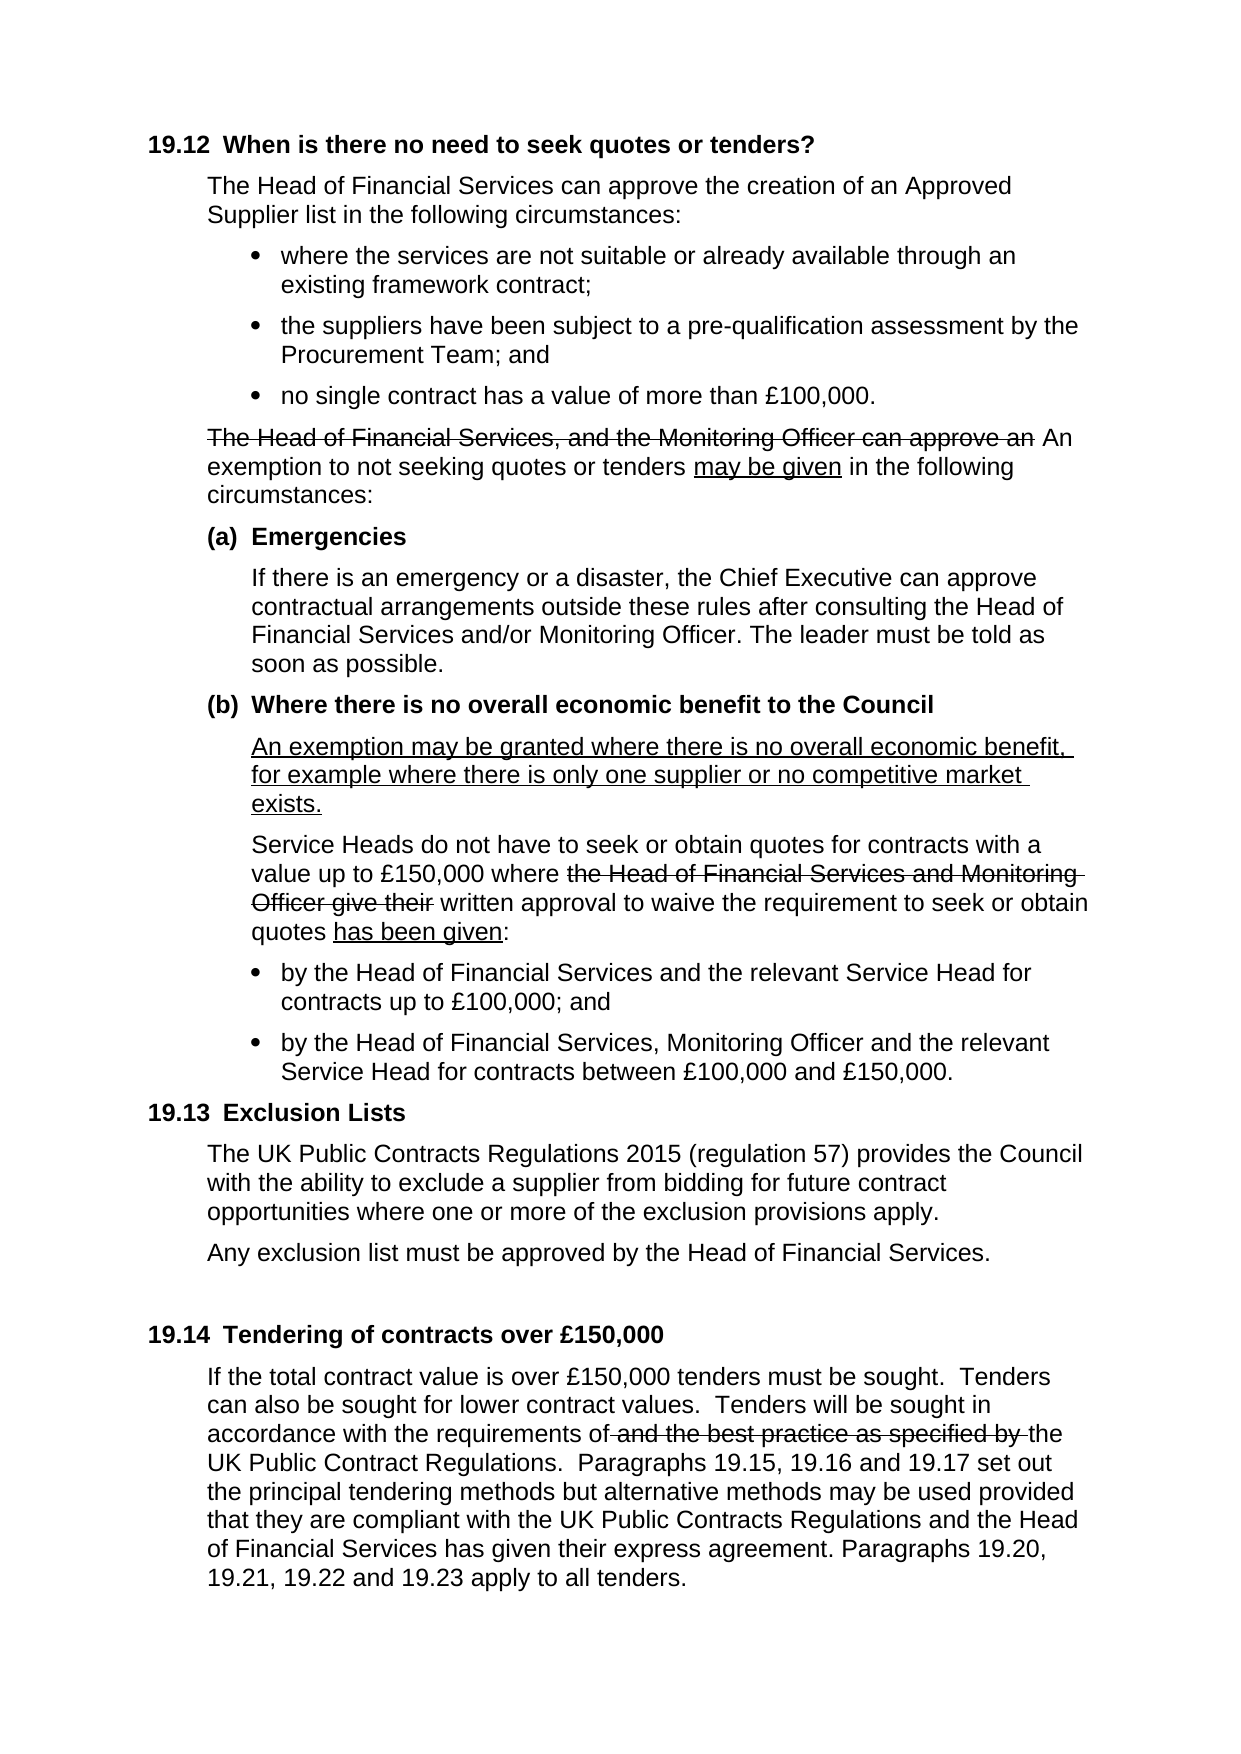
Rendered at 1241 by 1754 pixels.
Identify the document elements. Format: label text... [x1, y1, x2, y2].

text no single contract has a value of more than £100,000. [251, 381, 1091, 410]
text where the services are not suitable or already available through an existing framework contract; [251, 241, 1091, 299]
subtitle 19.13 Exclusion Lists [148, 1098, 1091, 1127]
text by the Head of Financial Services and the relevant Service Head for contracts up to £100,000; and [251, 958, 1091, 1015]
text Any exclusion list must be approved by the Head of Financial Services. [207, 1238, 1091, 1267]
text by the Head of Financial Services, Monitoring Officer and the relevant Service Head for contracts between £100,000 and £150,000. [251, 1028, 1091, 1085]
text If the total contract value is over £150,000 tenders must be sought. Tenders can also be sought for lower contract values. Tenders will be sought in accordance with the requirements of and the best practice as specified by the UK Public Contract Regulations. Paragraphs 19.15, 19.16 and 19.17 set out the principal tendering methods but alternative methods may be used provided that they are compliant with the UK Public Contracts Regulations and the Head of Financial Services has given their express agreement. Paragraphs 19.20, 19.21, 19.22 and 19.23 apply to all tenders. [207, 1362, 1091, 1592]
text The Head of Financial Services can approve the creation of an Approved Supplier list in the following circumstances: [207, 171, 1091, 229]
text An exemption may be granted where there is no overall economic benefit, for example where there is only one supplier or no competitive market exists. [251, 731, 1091, 818]
text The Head of Financial Services, and the Monitoring Officer can approve an An exemption to not seeking quotes or tenders may be given in the following circumstances: [207, 423, 1091, 509]
subtitle 19.12 When is there no need to seek quotes or tenders? [148, 130, 1091, 159]
text (b) Where there is no overall economic benefit to the Council [207, 690, 1091, 719]
text If there is an emergency or a disaster, the Chief Executive can approve contractual arrangements outside these rules after consulting the Head of Financial Services and/or Monitoring Officer. The leader must be told as soon as possible. [251, 563, 1091, 678]
text The UK Public Contracts Regulations 2015 (regulation 57) provides the Council with the ability to exclude a supplier from bidding for future contract opportunities where one or more of the exclusion provisions apply. [207, 1139, 1091, 1225]
text (a) Emergencies [207, 521, 1091, 550]
text the suppliers have been subject to a pre-qualification assessment by the Procurement Team; and [251, 311, 1091, 369]
text Service Heads do not have to seek or obtain quotes for contracts with a value up to £150,000 where the Head of Financial Services and Monitoring Officer give their written approval to waive the requirement to seek or obtain quotes has been given: [251, 830, 1091, 945]
subtitle 19.14 Tendering of contracts over £150,000 [148, 1320, 1091, 1349]
